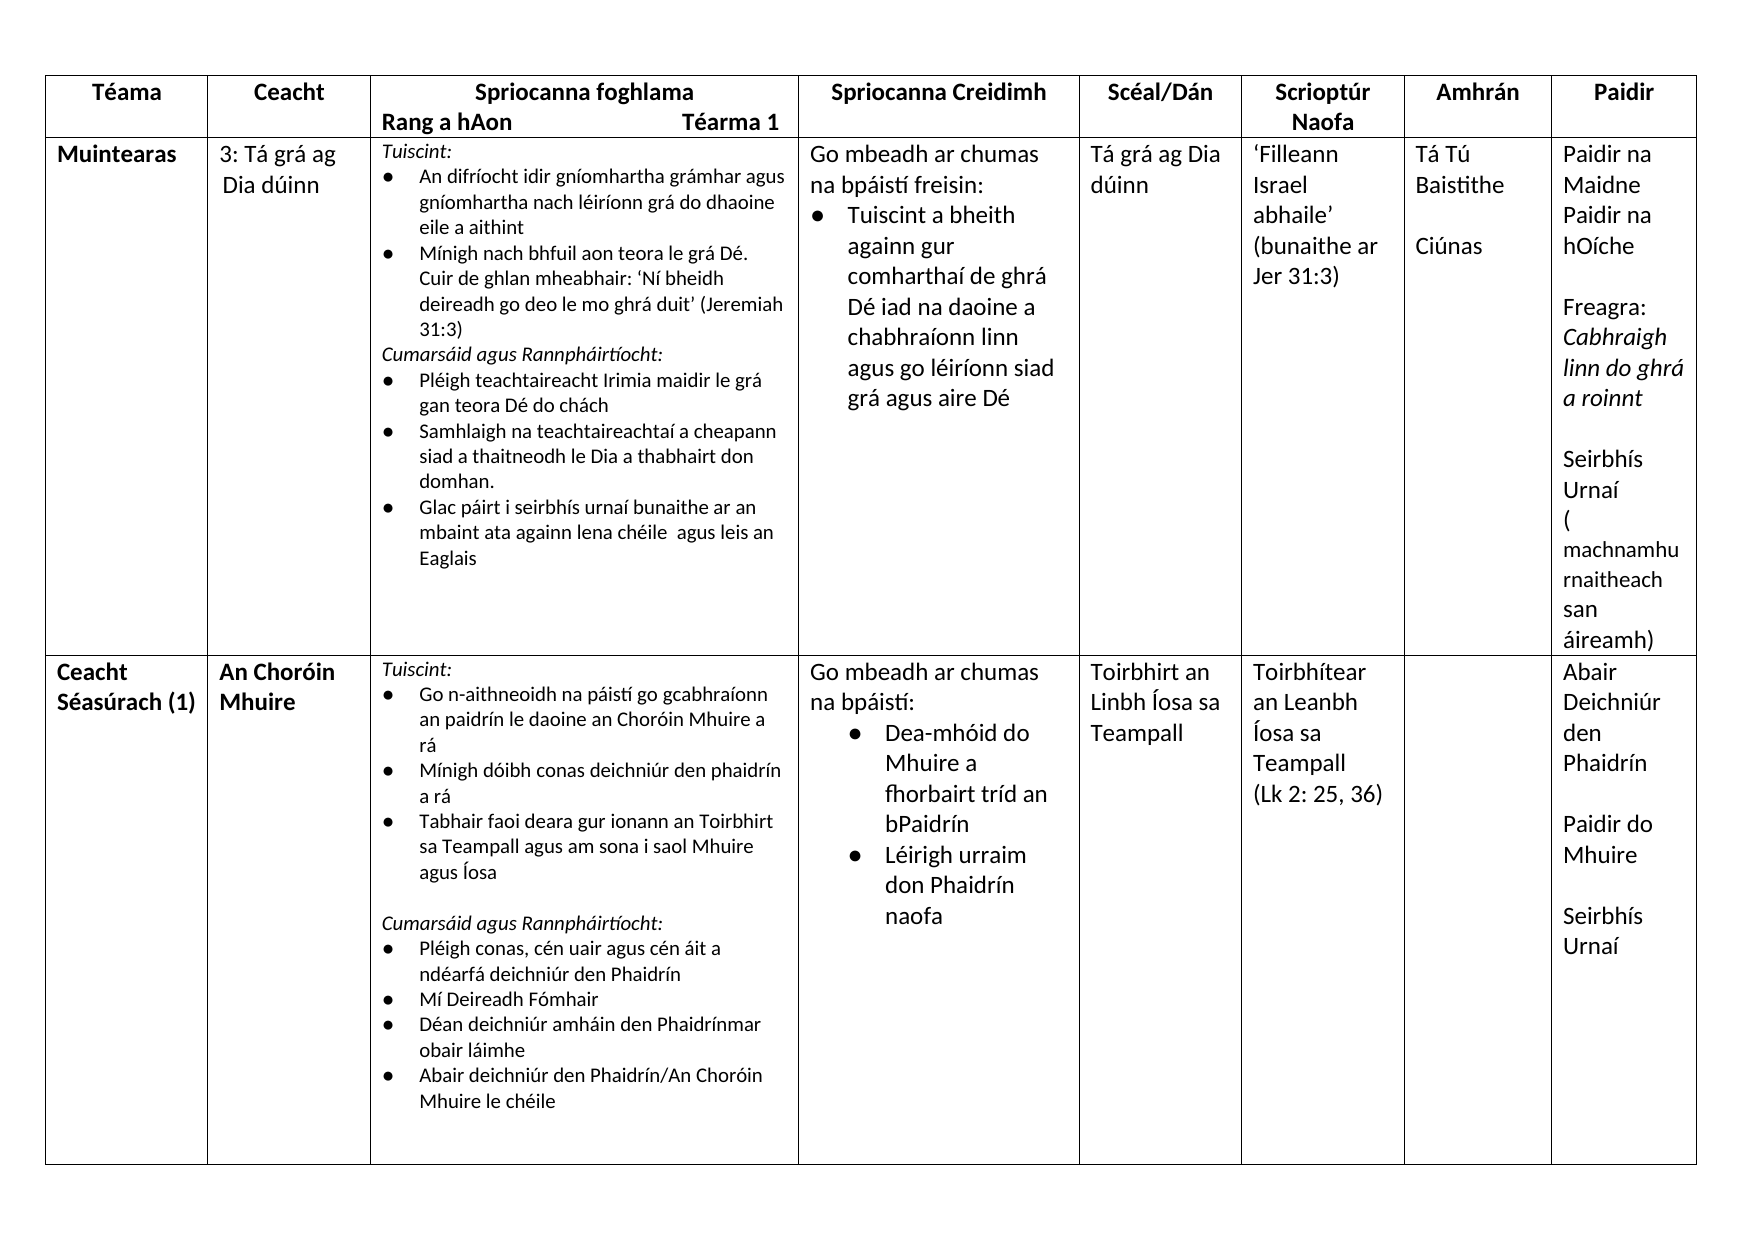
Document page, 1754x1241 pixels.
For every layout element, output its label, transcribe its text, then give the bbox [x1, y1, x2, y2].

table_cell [1552, 656, 1696, 1164]
table_cell Tá grá ag Dia dúinn [1080, 138, 1241, 655]
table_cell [371, 656, 798, 1164]
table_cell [1080, 656, 1241, 1164]
table_cell 3: Tá grá ag Dia dúinn [208, 138, 370, 655]
table_cell Spriocanna foghlama Rang a hAon Téarma 1 [371, 76, 798, 137]
table_cell Muintearas [46, 138, 207, 655]
table_cell Paidir na Maidne Paidir na hOíche Freagra: Cabhraigh linn do ghrá a roinnt Seirbhís Urnaí (machnamhurnaitheach san áireamh) [1552, 138, 1696, 655]
table_cell Paidir [1552, 76, 1696, 137]
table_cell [799, 656, 1079, 1164]
table_cell Scéal/Dán [1080, 76, 1241, 137]
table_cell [1242, 656, 1404, 1164]
table_cell Spriocanna Creidimh [799, 76, 1079, 137]
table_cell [46, 656, 207, 1164]
table_cell Scrioptúr Naofa [1242, 76, 1404, 137]
table_cell Go mbeadh ar chumas na bpáistí freisin: Tuiscint a bheith againn gur comharthaí de ghrá Dé iad na daoine a chabhraíonn linn agus go léiríonn siad grá agus aire Dé [799, 138, 1079, 655]
table_cell Téama [46, 76, 207, 137]
table_cell ‘Filleann Israel abhaile’ (bunaithe ar Jer 31:3) [1242, 138, 1404, 655]
table_cell Tuiscint: An difríocht idir gníomhartha grámhar agus gníomhartha nach léiríonn grá do dhaoine eile a aithint Mínigh nach bhfuil aon teora le grá Dé. Cuir de ghlan mheabhair: ‘Ní bheidh deireadh go deo le mo ghrá duit’ (Jeremiah 31:3) Cumarsáid agus Rannpháirtíocht: Pléigh teachtaireacht Irimia maidir le grá gan teora Dé do chách Samhlaigh na teachtaireachtaí a cheapann siad a thaitneodh le Dia a thabhairt don domhan. Glac páirt i seirbhís urnaí bunaithe ar an mbaint ata againn lena chéile agus leis an Eaglais [371, 138, 798, 655]
table_cell An Choróin Mhuire [208, 656, 370, 1164]
table_cell Ceacht [208, 76, 370, 137]
table_cell Tá Tú Baistithe Ciúnas [1405, 138, 1551, 655]
table_cell [1405, 656, 1551, 1164]
table_cell Amhrán [1405, 76, 1551, 137]
